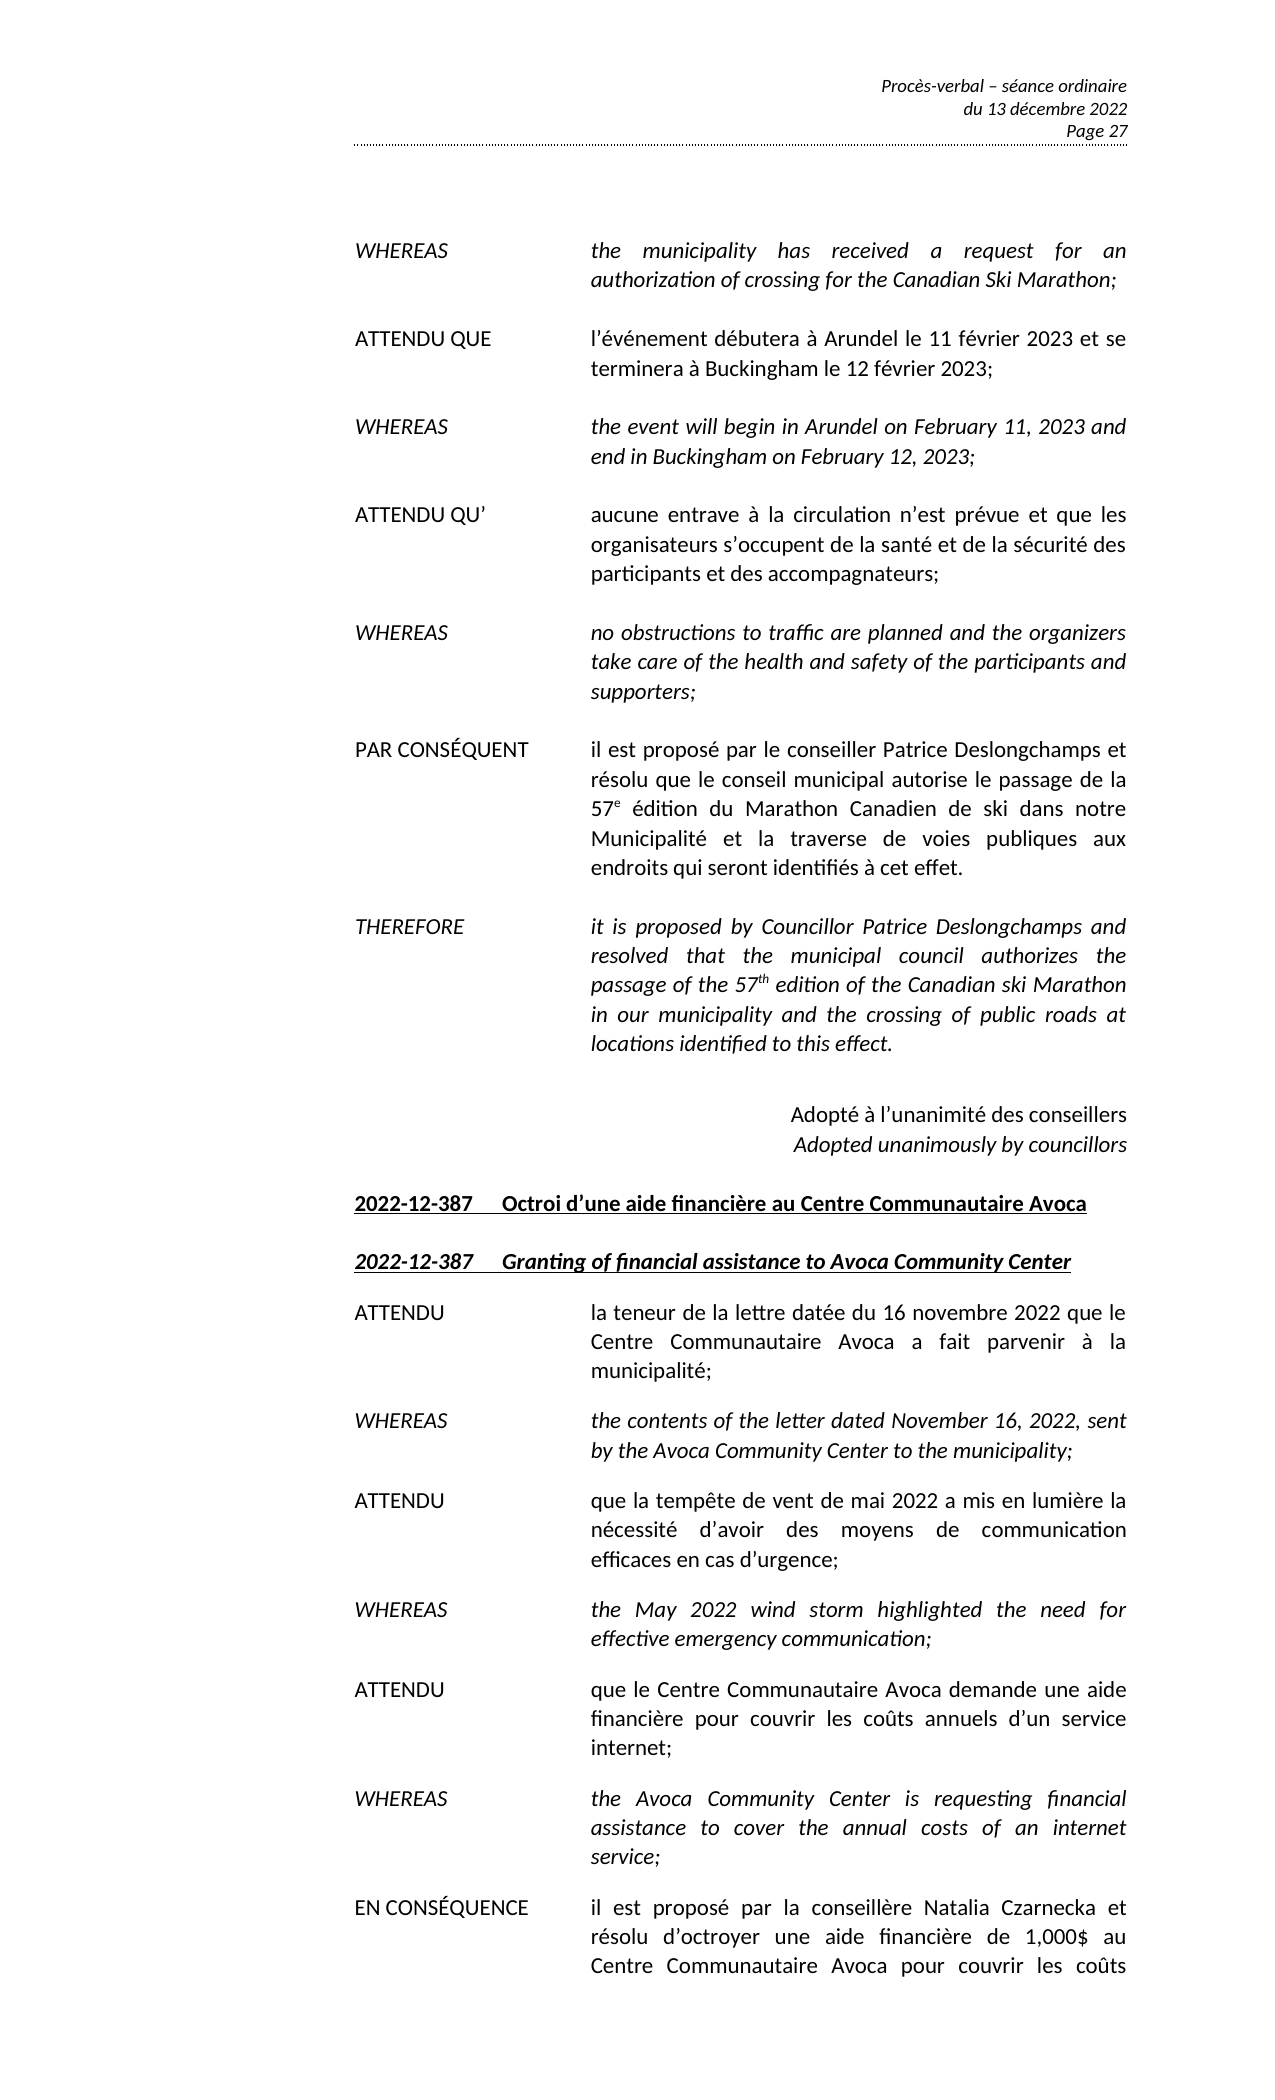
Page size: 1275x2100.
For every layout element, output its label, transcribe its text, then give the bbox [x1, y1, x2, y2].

text WHEREAS the Avoca Community Center is requesting financial assistance to cover the annual costs of an internet service; [354, 1784, 1127, 1871]
text 2022-12-387 Granting of financial assistance to Avoca Community Center [354, 1247, 1127, 1276]
text WHEREAS the event will begin in Arundel on February 11, 2023 and end in Buckingham on February 12, 2023; [355, 412, 1127, 470]
text ATTENDU QUE l’événement débutera à Arundel le 11 février 2023 et se terminera à Buckingham le 12 février 2023; [355, 324, 1127, 382]
text ATTENDU la teneur de la lettre datée du 16 novembre 2022 que le Centre Communautaire Avoca a fait parvenir à la municipalité; [354, 1298, 1127, 1384]
text Adopted unanimously by councillors [354, 1130, 1127, 1158]
text WHEREAS the municipality has received a request for an authorization of crossing for the Canadian Ski Marathon; [355, 236, 1127, 294]
text 2022-12-387 Octroi d’une aide financière au Centre Communautaire Avoca [354, 1189, 1127, 1217]
text ATTENDU que la tempête de vent de mai 2022 a mis en lumière la nécessité d’avoir des moyens de communication efficaces en cas d’urgence; [354, 1486, 1127, 1573]
text ATTENDU QU’ aucune entrave à la circulation n’est prévue et que les organisateurs s’occupent de la santé et de la sécurité des participants et des accompagnateurs; [355, 501, 1127, 587]
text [354, 1893, 1127, 1979]
text WHEREAS no obstructions to traffic are planned and the organizers take care of the health and safety of the participants and supporters; [355, 618, 1127, 705]
text PAR CONSÉQUENT il est proposé par le conseiller Patrice Deslongchamps et résolu que le conseil municipal autorise le passage de la 57e édition du Marathon Canadien de ski dans notre Municipalité et la traverse de voies publiques aux endroits qui seront identifiés à cet effet. [355, 736, 1127, 881]
text Adopté à l’unanimité des conseillers [354, 1101, 1127, 1129]
text THEREFORE it is proposed by Councillor Patrice Deslongchamps and resolved that the municipal council authorizes the passage of the 57th edition of the Canadian ski Marathon in our municipality and the crossing of public roads at locations identified to this effect. [355, 912, 1127, 1057]
text WHEREAS the contents of the letter dated November 16, 2022, sent by the Avoca Community Center to the municipality; [354, 1407, 1127, 1464]
text ATTENDU que le Centre Communautaire Avoca demande une aide financière pour couvrir les coûts annuels d’un service internet; [354, 1675, 1127, 1762]
text WHEREAS the May 2022 wind storm highlighted the need for effective emergency communication; [354, 1595, 1127, 1653]
